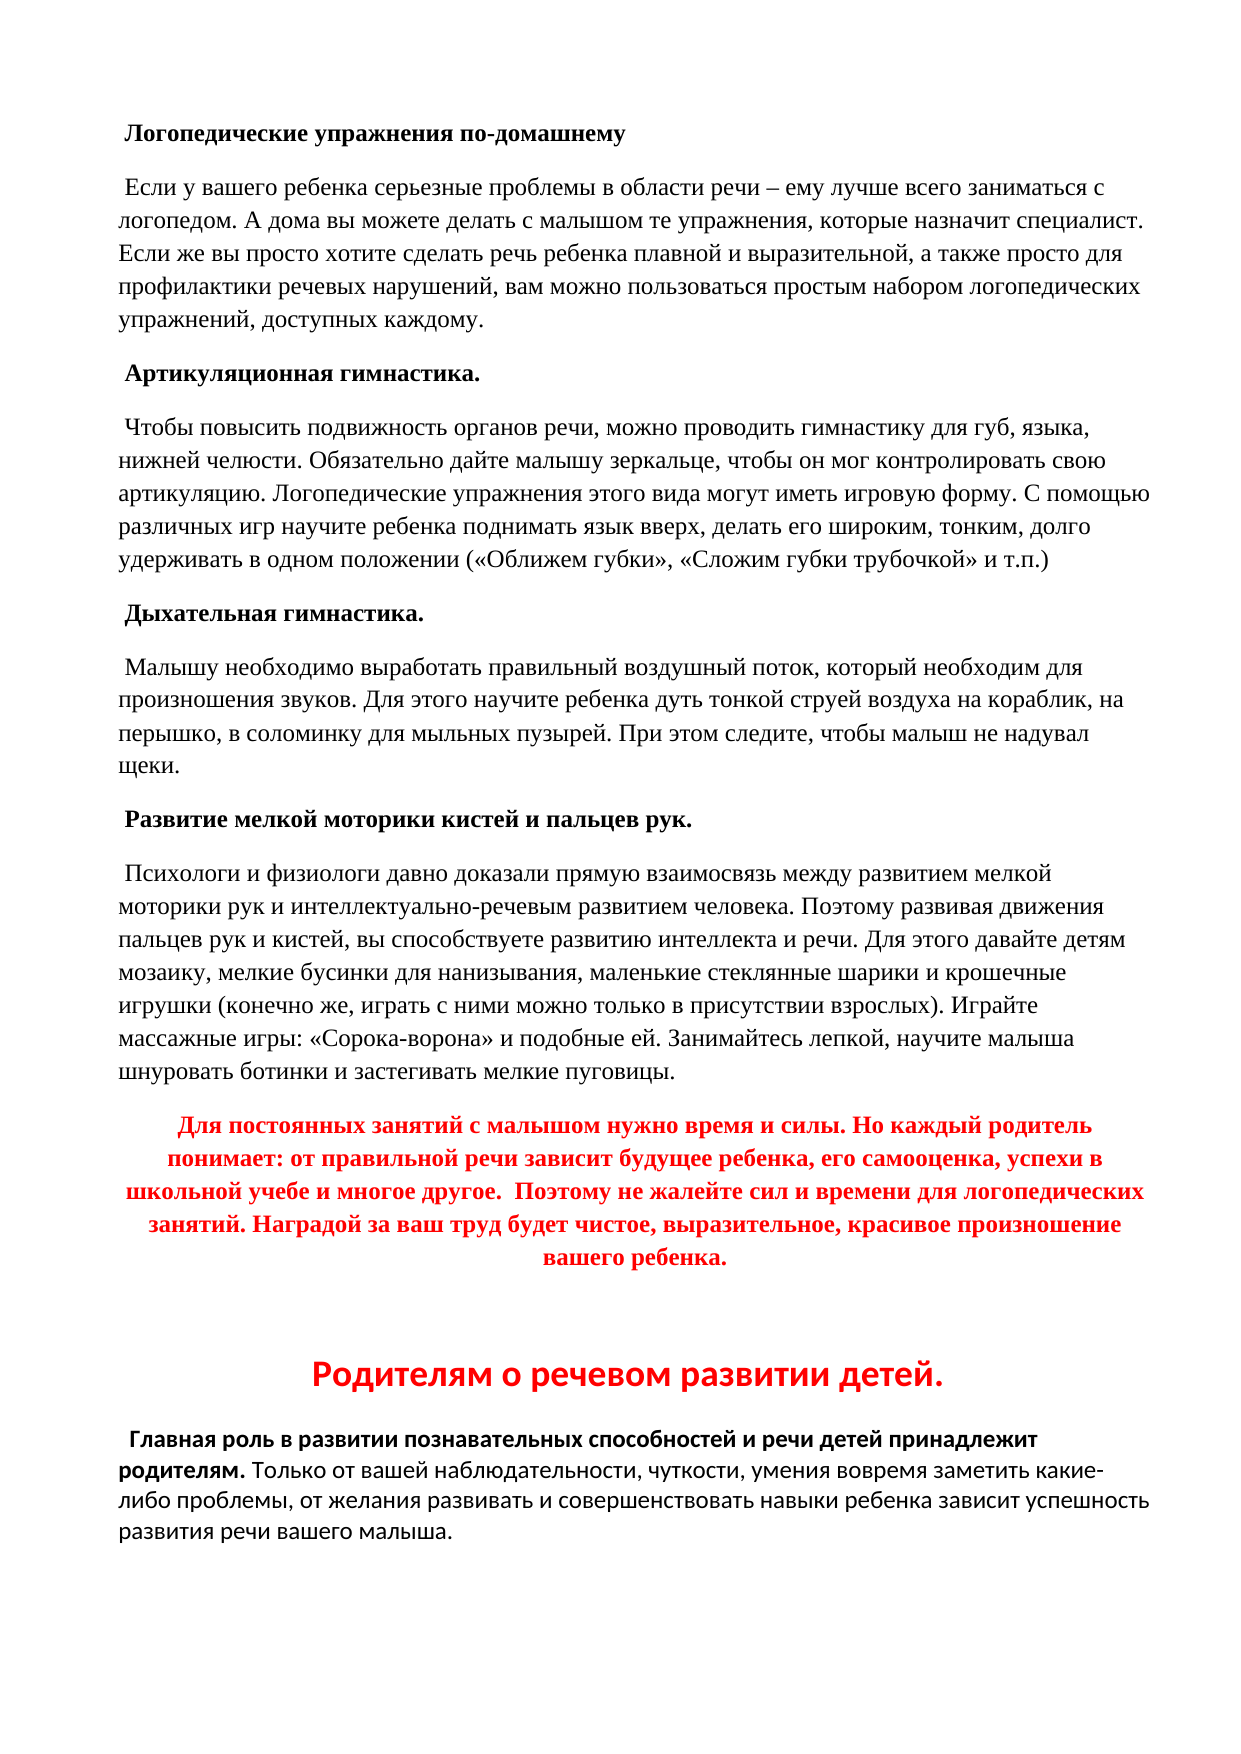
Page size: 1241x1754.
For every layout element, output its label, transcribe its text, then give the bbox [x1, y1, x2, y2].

text Для постоянных занятий с малышом нужно время и силы. Но каждый родитель понимает: от правильной речи зависит будущее ребенка, его самооценка, успехи в школьной учебе и многое другое. Поэтому не жалейте сил и времени для логопедических занятий. Наградой за ваш труд будет чистое, выразительное, красивое произношение вашего ребенка. [118, 1110, 1152, 1271]
text Малышу необходимо выработать правильный воздушный поток, который необходим для произношения звуков. Для этого научите ребенка дуть тонкой струей воздуха на кораблик, на перышко, в соломинку для мыльных пузырей. При этом следите, чтобы малыш не надувал щеки. [118, 652, 1152, 779]
text Дыхательная гимнастика. [118, 598, 1152, 626]
text Чтобы повысить подвижность органов речи, можно проводить гимнастику для губ, языка, нижней челюсти. Обязательно дайте малышу зеркальце, чтобы он мог контролировать свою артикуляцию. Логопедические упражнения этого вида могут иметь игровую форму. С помощью различных игр научите ребенка поднимать язык вверх, делать его широким, тонким, долго удерживать в одном положении («Оближем губки», «Сложим губки трубочкой» и т.п.) [118, 412, 1152, 573]
text Родителям о речевом развитии детей. [118, 1350, 1152, 1396]
text Если у вашего ребенка серьезные проблемы в области речи – ему лучше всего заниматься с логопедом. А дома вы можете делать с малышом те упражнения, которые назначит специалист. Если же вы просто хотите сделать речь ребенка плавной и выразительной, а также просто для профилактики речевых нарушений, вам можно пользоваться простым набором логопедических упражнений, доступных каждому. [118, 172, 1152, 333]
text Психологи и физиологи давно доказали прямую взаимосвязь между развитием мелкой моторики рук и интеллектуально-речевым развитием человека. Поэтому развивая движения пальцев рук и кистей, вы способствуете развитию интеллекта и речи. Для этого давайте детям мозаику, мелкие бусинки для нанизывания, маленькие стеклянные шарики и крошечные игрушки (конечно же, играть с ними можно только в присутствии взрослых). Играйте массажные игры: «Сорока-ворона» и подобные ей. Занимайтесь лепкой, научите малыша шнуровать ботинки и застегивать мелкие пуговицы. [118, 858, 1152, 1085]
text Главная роль в развитии познавательных способностей и речи детей принадлежит родителям. Только от вашей наблюдательности, чуткости, умения вовремя заметить какие-либо проблемы, от желания развивать и совершенствовать навыки ребенка зависит успешность развития речи вашего малыша. [118, 1424, 1152, 1546]
text Развитие мелкой моторики кистей и пальцев рук. [118, 804, 1152, 833]
text Логопедические упражнения по-домашнему [118, 118, 1152, 147]
text Артикуляционная гимнастика. [118, 358, 1152, 387]
